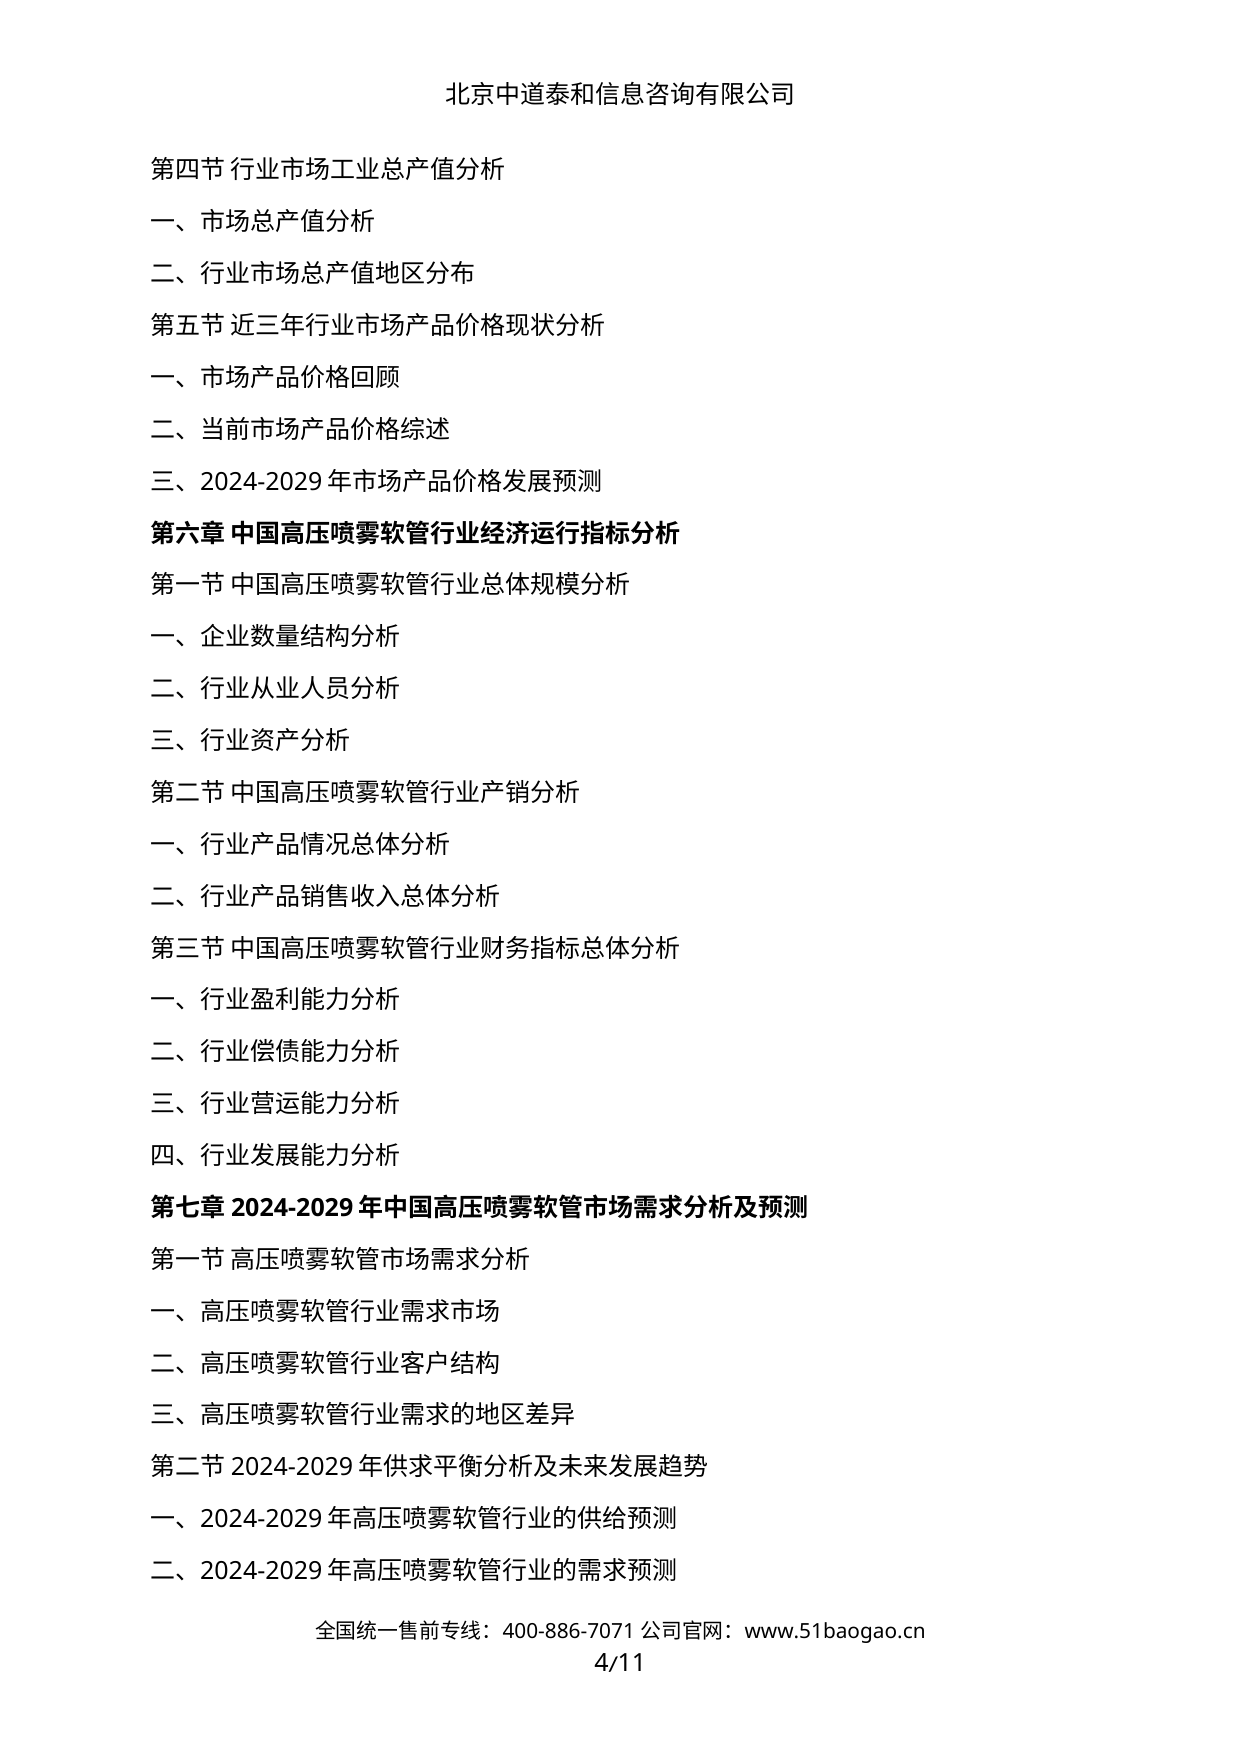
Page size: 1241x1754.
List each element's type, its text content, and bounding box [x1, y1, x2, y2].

text 二、当前市场产品价格综述 [150, 409, 1090, 446]
text 二、行业从业人员分析 [150, 669, 1090, 705]
text 二、2024-2029年高压喷雾软管行业的需求预测 [150, 1551, 1090, 1587]
text 三、2024-2029年市场产品价格发展预测 [150, 461, 1090, 497]
text 第一节 高压喷雾软管市场需求分析 [150, 1239, 1090, 1276]
text 一、市场产品价格回顾 [150, 357, 1090, 394]
text 第三节 中国高压喷雾软管行业财务指标总体分析 [150, 928, 1090, 964]
text 三、高压喷雾软管行业需求的地区差异 [150, 1395, 1090, 1431]
text 第六章 中国高压喷雾软管行业经济运行指标分析 [150, 513, 1090, 549]
text 二、行业偿债能力分析 [150, 1032, 1090, 1068]
text 二、高压喷雾软管行业客户结构 [150, 1343, 1090, 1379]
text 三、行业资产分析 [150, 721, 1090, 757]
text 第五节 近三年行业市场产品价格现状分析 [150, 306, 1090, 342]
text 第二节 中国高压喷雾软管行业产销分析 [150, 772, 1090, 809]
text 一、2024-2029年高压喷雾软管行业的供给预测 [150, 1499, 1090, 1535]
text 一、市场总产值分析 [150, 202, 1090, 238]
text 第七章 2024-2029年中国高压喷雾软管市场需求分析及预测 [150, 1187, 1090, 1224]
text 一、高压喷雾软管行业需求市场 [150, 1291, 1090, 1327]
text 一、行业产品情况总体分析 [150, 824, 1090, 861]
text 二、行业市场总产值地区分布 [150, 254, 1090, 290]
text 一、企业数量结构分析 [150, 617, 1090, 653]
text 第二节 2024-2029年供求平衡分析及未来发展趋势 [150, 1447, 1090, 1483]
text 第一节 中国高压喷雾软管行业总体规模分析 [150, 565, 1090, 601]
text 二、行业产品销售收入总体分析 [150, 876, 1090, 912]
text 三、行业营运能力分析 [150, 1084, 1090, 1120]
text 第四节 行业市场工业总产值分析 [150, 150, 1090, 186]
text 四、行业发展能力分析 [150, 1136, 1090, 1172]
text 一、行业盈利能力分析 [150, 980, 1090, 1016]
